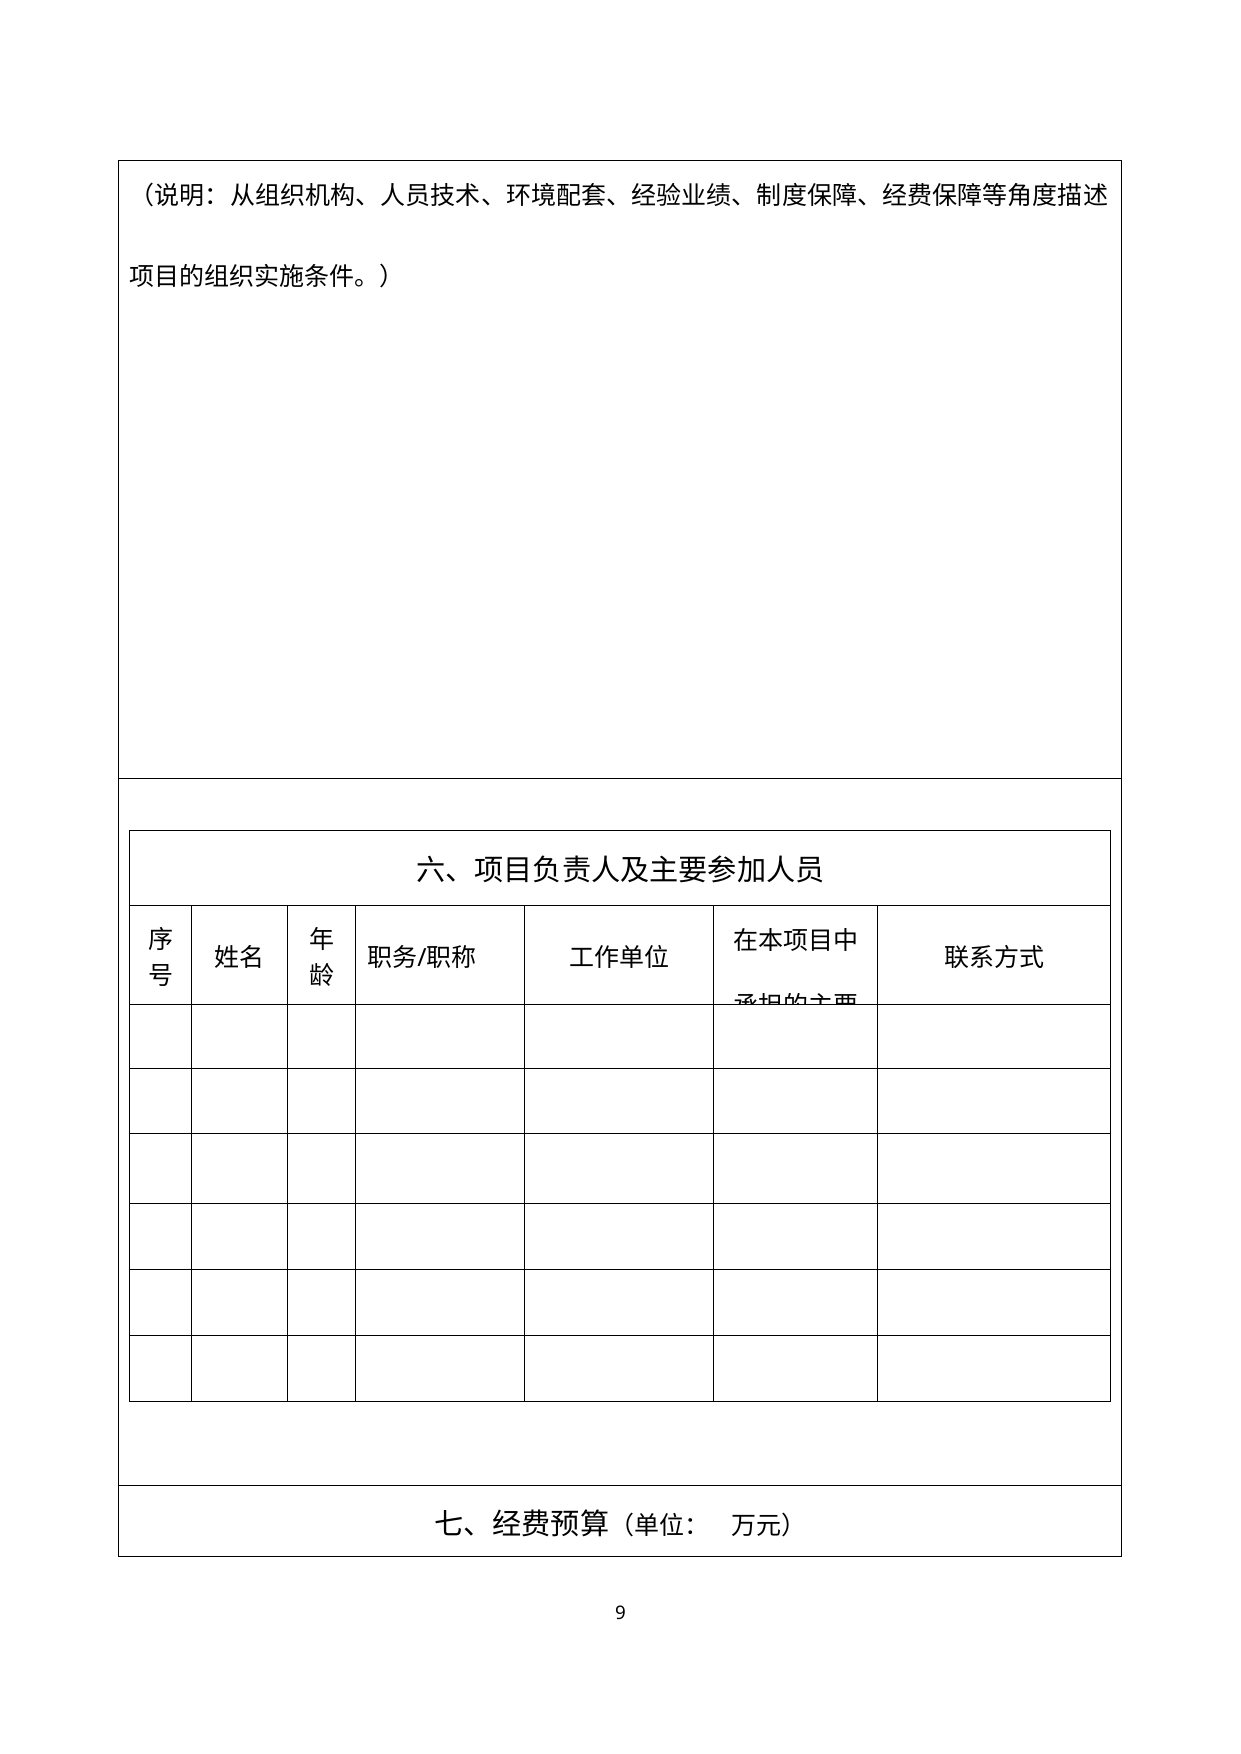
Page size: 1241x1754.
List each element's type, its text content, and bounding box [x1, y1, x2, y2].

table_cell （说明：从组织机构、人员技术、环境配套、经验业绩、制度保障、经费保障等角度描述项目的组织实施条件。） [119, 161, 1121, 778]
table_cell [119, 779, 1121, 1485]
table_cell 七、经费预算（单位： 万元） [119, 1486, 1121, 1556]
